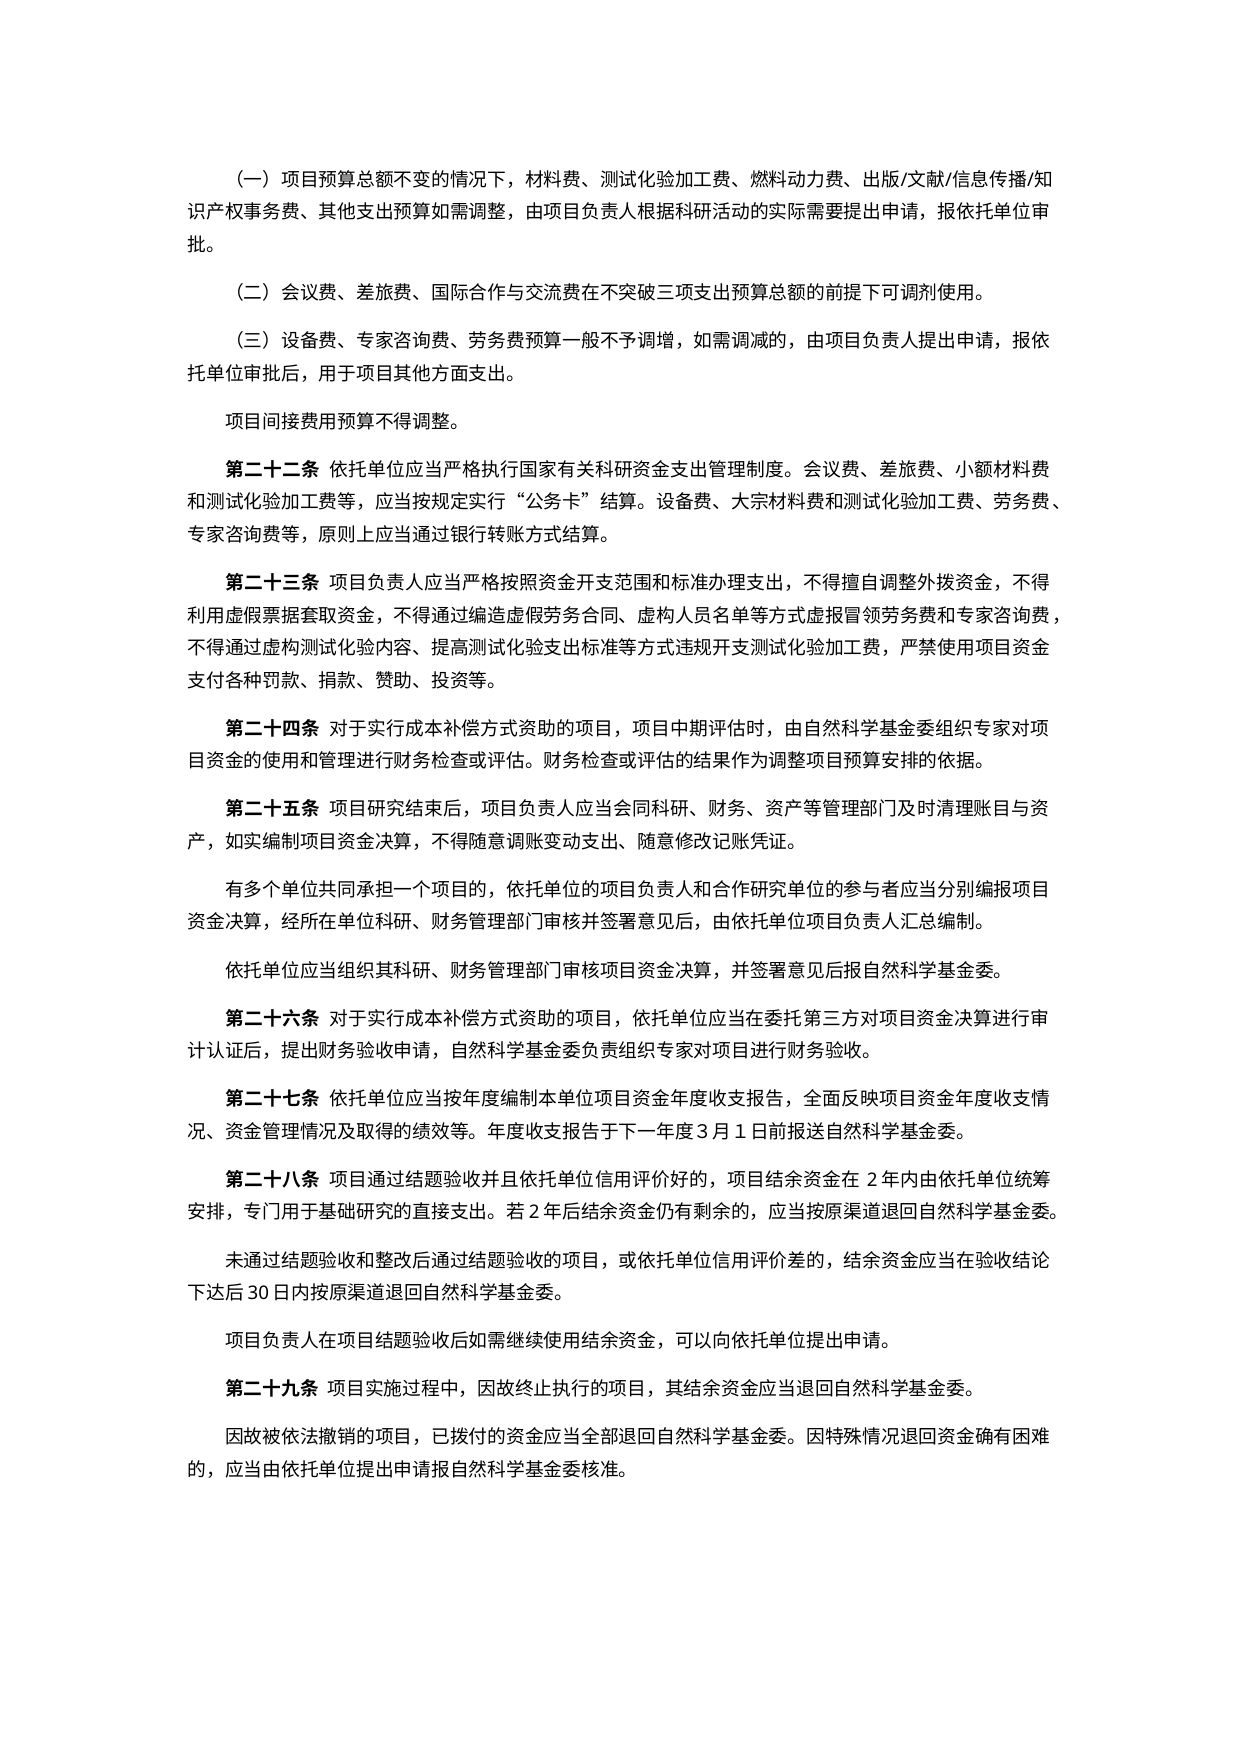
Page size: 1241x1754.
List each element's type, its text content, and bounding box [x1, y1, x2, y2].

text 第二十八条 项目通过结题验收并且依托单位信用评价好的，项目结余资金在2年内由依托单位统筹安排，专门用于基础研究的直接支出。若2年后结余资金仍有剩余的，应当按原渠道退回自然科学基金委。 [187, 1162, 1053, 1227]
text 第二十九条 项目实施过程中，因故终止执行的项目，其结余资金应当退回自然科学基金委。 [187, 1371, 1053, 1404]
text 第二十三条 项目负责人应当严格按照资金开支范围和标准办理支出，不得擅自调整外拨资金，不得利用虚假票据套取资金，不得通过编造虚假劳务合同、虚构人员名单等方式虚报冒领劳务费和专家咨询费，不得通过虚构测试化验内容、提高测试化验支出标准等方式违规开支测试化验加工费，严禁使用项目资金支付各种罚款、捐款、赞助、投资等。 [187, 565, 1053, 695]
text 有多个单位共同承担一个项目的，依托单位的项目负责人和合作研究单位的参与者应当分别编报项目资金决算，经所在单位科研、财务管理部门审核并签署意见后，由依托单位项目负责人汇总编制。 [187, 872, 1053, 937]
text 项目负责人在项目结题验收后如需继续使用结余资金，可以向依托单位提出申请。 [187, 1323, 1053, 1356]
text 项目间接费用预算不得调整。 [187, 404, 1053, 436]
text 第二十四条 对于实行成本补偿方式资助的项目，项目中期评估时，由自然科学基金委组织专家对项目资金的使用和管理进行财务检查或评估。财务检查或评估的结果作为调整项目预算安排的依据。 [187, 711, 1053, 776]
text 第二十七条 依托单位应当按年度编制本单位项目资金年度收支报告，全面反映项目资金年度收支情况、资金管理情况及取得的绩效等。年度收支报告于下一年度３月１日前报送自然科学基金委。 [187, 1081, 1053, 1146]
text （三）设备费、专家咨询费、劳务费预算一般不予调增，如需调减的，由项目负责人提出申请，报依托单位审批后，用于项目其他方面支出。 [187, 323, 1053, 388]
text 因故被依法撤销的项目，已拨付的资金应当全部退回自然科学基金委。因特殊情况退回资金确有困难的，应当由依托单位提出申请报自然科学基金委核准。 [187, 1419, 1053, 1484]
text 依托单位应当组织其科研、财务管理部门审核项目资金决算，并签署意见后报自然科学基金委。 [187, 953, 1053, 985]
text （一）项目预算总额不变的情况下，材料费、测试化验加工费、燃料动力费、出版/文献/信息传播/知识产权事务费、其他支出预算如需调整，由项目负责人根据科研活动的实际需要提出申请，报依托单位审批。 [187, 162, 1053, 259]
text 第二十二条 依托单位应当严格执行国家有关科研资金支出管理制度。会议费、差旅费、小额材料费和测试化验加工费等，应当按规定实行“公务卡”结算。设备费、大宗材料费和测试化验加工费、劳务费、专家咨询费等，原则上应当通过银行转账方式结算。 [187, 452, 1053, 549]
text 未通过结题验收和整改后通过结题验收的项目，或依托单位信用评价差的，结余资金应当在验收结论下达后30日内按原渠道退回自然科学基金委。 [187, 1243, 1053, 1308]
text 第二十五条 项目研究结束后，项目负责人应当会同科研、财务、资产等管理部门及时清理账目与资产，如实编制项目资金决算，不得随意调账变动支出、随意修改记账凭证。 [187, 791, 1053, 856]
text （二）会议费、差旅费、国际合作与交流费在不突破三项支出预算总额的前提下可调剂使用。 [187, 275, 1053, 308]
text 第二十六条 对于实行成本补偿方式资助的项目，依托单位应当在委托第三方对项目资金决算进行审计认证后，提出财务验收申请，自然科学基金委负责组织专家对项目进行财务验收。 [187, 1001, 1053, 1066]
